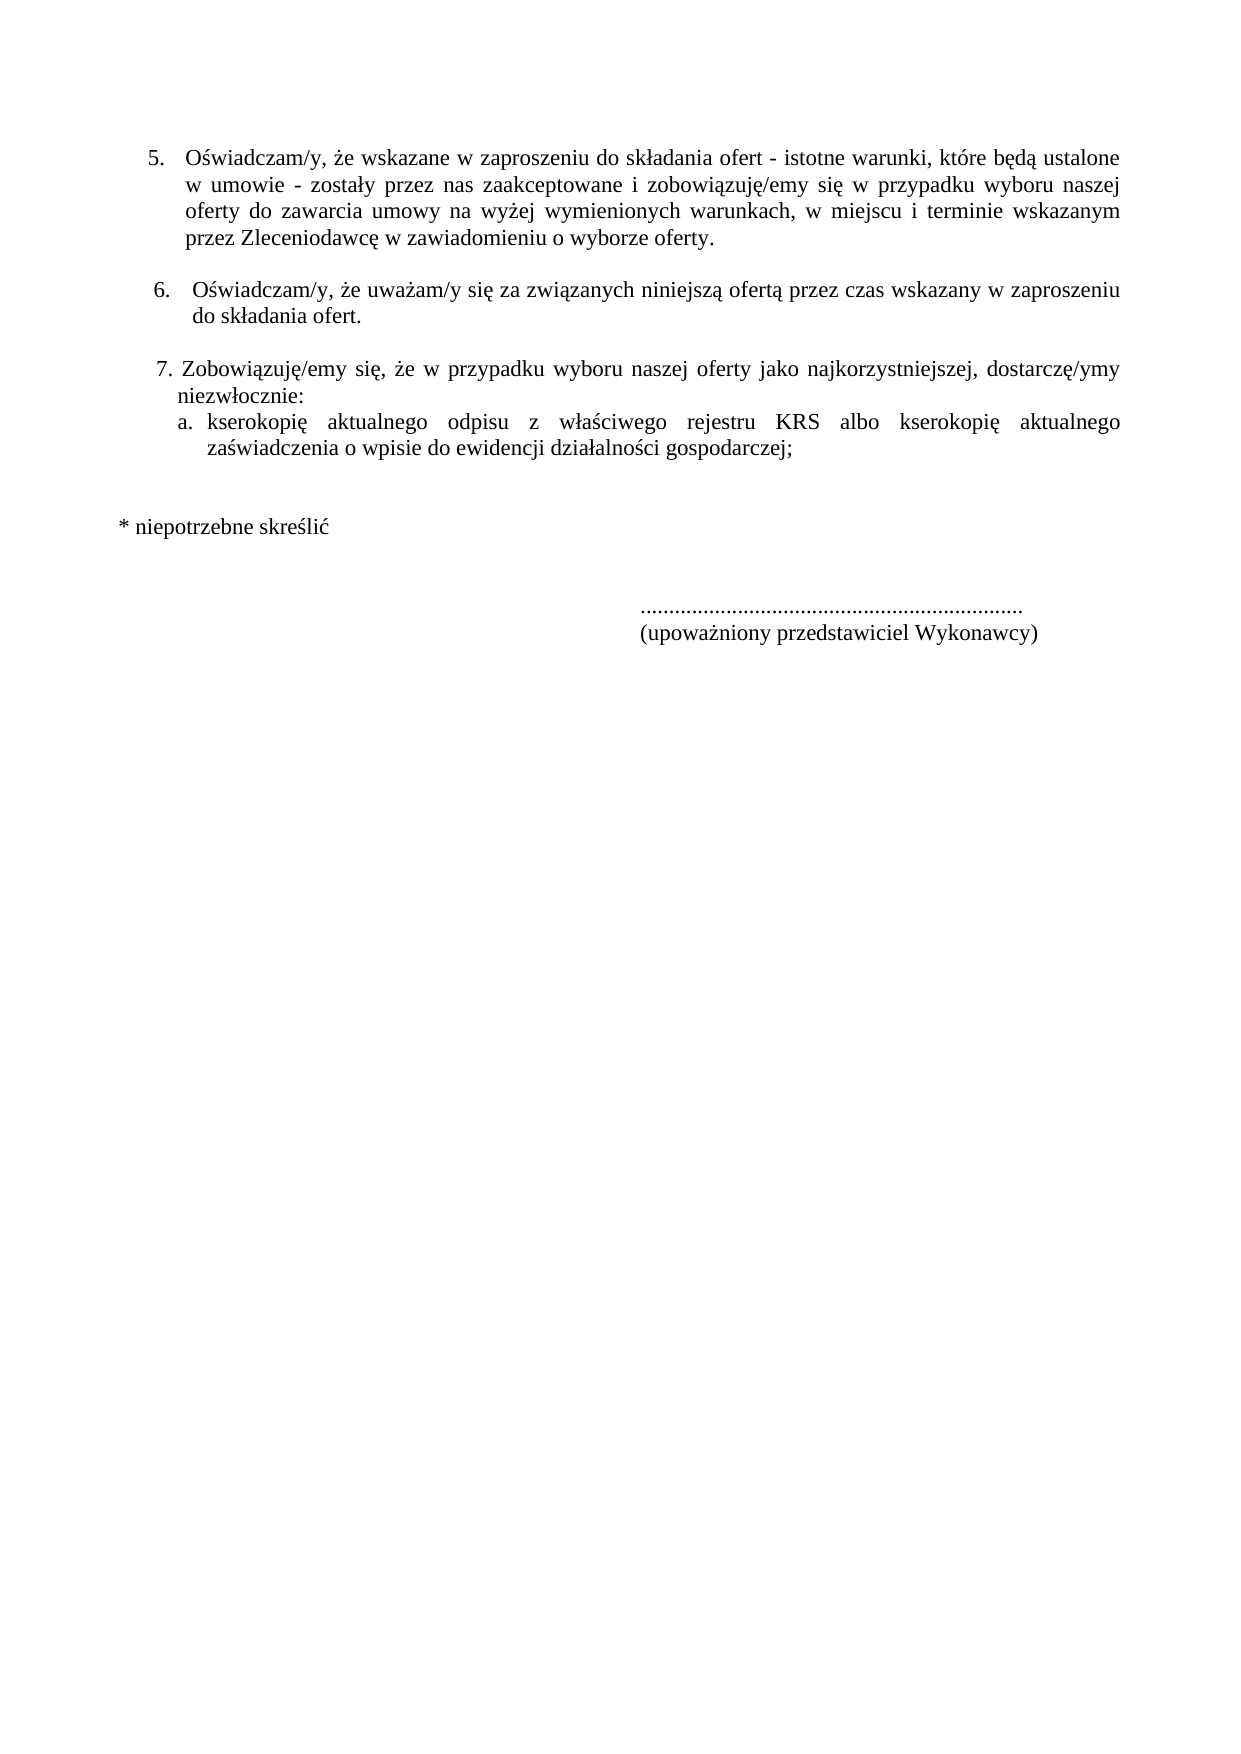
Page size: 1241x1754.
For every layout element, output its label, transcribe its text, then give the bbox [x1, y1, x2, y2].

text 7. Zobowiązuję/emy się, że w przypadku wyboru naszej oferty jako najkorzystniejszej, dostarczę/ymy niezwłocznie: [148, 355, 1122, 408]
text * niepotrzebne skreślić [118, 513, 1122, 540]
list Oświadczam/y, że wskazane w zaproszeniu do składania ofert - istotne warunki, które będą ustalone w umowie - zostały przez nas zaakceptowane i zobowiązuję/emy się w przypadku wyboru naszej oferty do zawarcia umowy na wyżej wymienionych warunkach, w miejscu i terminie wskazanym przez Zleceniodawcę w zawiadomieniu o wyborze oferty. [148, 144, 1122, 250]
list kserokopię aktualnego odpisu z właściwego rejestru KRS albo kserokopię aktualnego zaświadczenia o wpisie do ewidencji działalności gospodarczej; [177, 408, 1122, 461]
text 6. Oświadczam/y, że uważam/y się za związanych niniejszą ofertą przez czas wskazany w zaproszeniu do składania ofert. [148, 276, 1122, 329]
text ................................................................... [118, 592, 1122, 619]
text (upoważniony przedstawiciel Wykonawcy) [561, 619, 1122, 645]
